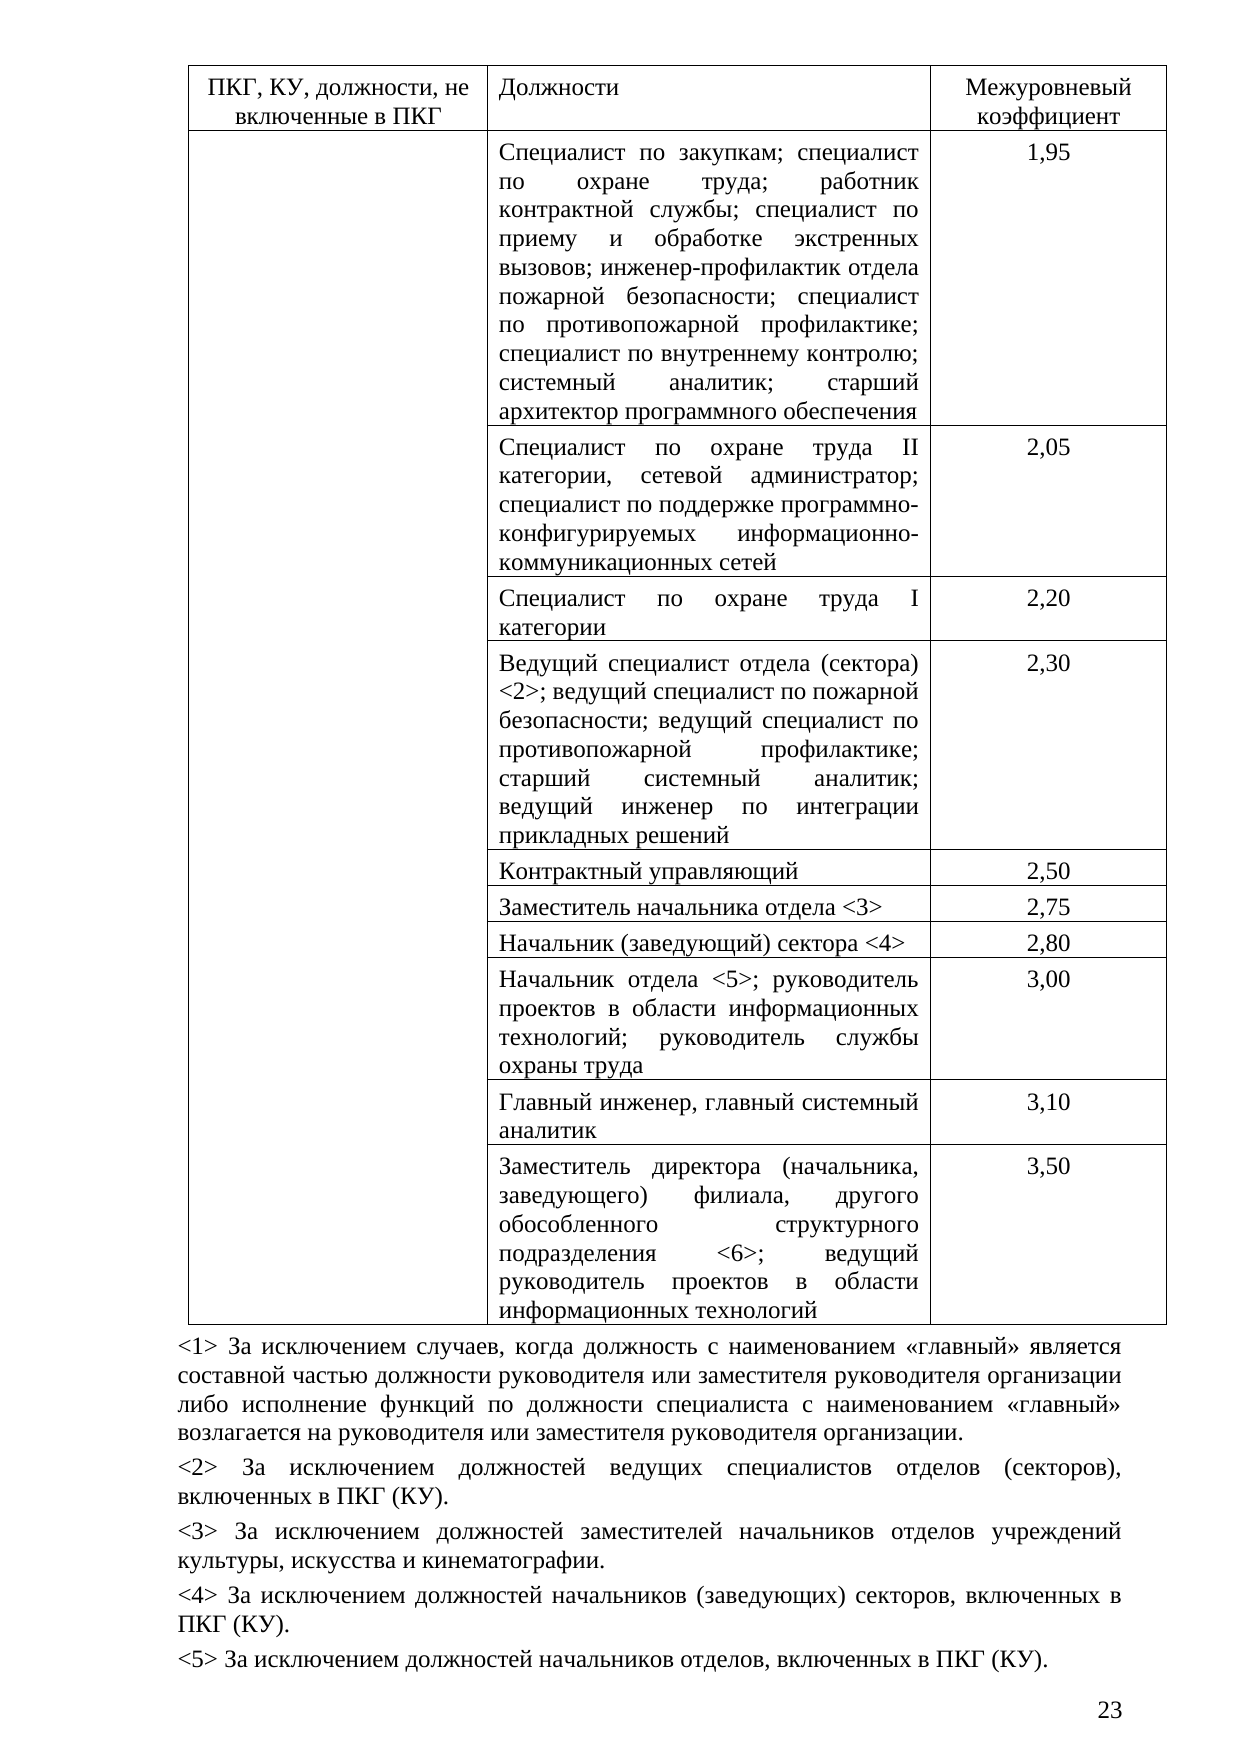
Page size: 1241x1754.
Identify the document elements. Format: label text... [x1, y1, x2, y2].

table_cell 1,95 [931, 131, 1166, 424]
text <3> За исключением должностей заместителей начальников отделов учреждений культуры, искусства и кинематографии. [177, 1516, 1122, 1574]
table_cell 2,20 [931, 577, 1166, 640]
table_cell Начальник (заведующий) сектора <4> [488, 922, 930, 957]
table_cell 2,75 [931, 886, 1166, 921]
table_cell Начальник отдела <5>; руководитель проектов в области информационных технологий; руководитель службы охраны труда [488, 958, 930, 1079]
table_cell Контрактный управляющий [488, 850, 930, 885]
table_cell Специалист по закупкам; специалист по охране труда; работник контрактной службы; специалист по приему и обработке экстренных вызовов; инженер-профилактик отдела пожарной безопасности; специалист по противопожарной профилактике; специалист по внутреннему контролю; системный аналитик; старший архитектор программного обеспечения [488, 131, 930, 424]
text <2> За исключением должностей ведущих специалистов отделов (секторов), включенных в ПКГ (КУ). [177, 1452, 1122, 1510]
table_cell Специалист по охране труда I категории [488, 577, 930, 640]
table_cell Главный инженер, главный системный аналитик [488, 1080, 930, 1144]
table_cell 3,50 [931, 1145, 1166, 1324]
text <4> За исключением должностей начальников (заведующих) секторов, включенных в ПКГ (КУ). [177, 1580, 1122, 1637]
table_cell Специалист по охране труда II категории, сетевой администратор; специалист по поддержке программно-конфигурируемых информационно-коммуникационных сетей [488, 426, 930, 576]
table_cell 2,50 [931, 850, 1166, 885]
table_cell Заместитель директора (начальника, заведующего) филиала, другого обособленного структурного подразделения <6>; ведущий руководитель проектов в области информационных технологий [488, 1145, 930, 1324]
table_cell 2,30 [931, 641, 1166, 849]
table_cell 2,80 [931, 922, 1166, 957]
text <5> За исключением должностей начальников отделов, включенных в ПКГ (КУ). [177, 1644, 1122, 1672]
table_cell Ведущий специалист отдела (сектора) <2>; ведущий специалист по пожарной безопасности; ведущий специалист по противопожарной профилактике; старший системный аналитик; ведущий инженер по интеграции прикладных решений [488, 641, 930, 849]
table_header ПКГ, КУ, должности, не включенные в ПКГ [189, 66, 487, 130]
table_cell Заместитель начальника отдела <3> [488, 886, 930, 921]
table_cell 2,05 [931, 426, 1166, 576]
table_header Межуровневый коэффициент [931, 66, 1166, 130]
text <1> За исключением случаев, когда должность с наименованием «главный» является составной частью должности руководителя или заместителя руководителя организации либо исполнение функций по должности специалиста с наименованием «главный» возлагается на руководителя или заместителя руководителя организации. [177, 1331, 1122, 1446]
table_header Должности [488, 66, 930, 130]
table_cell 3,00 [931, 958, 1166, 1079]
table_cell 3,10 [931, 1080, 1166, 1144]
